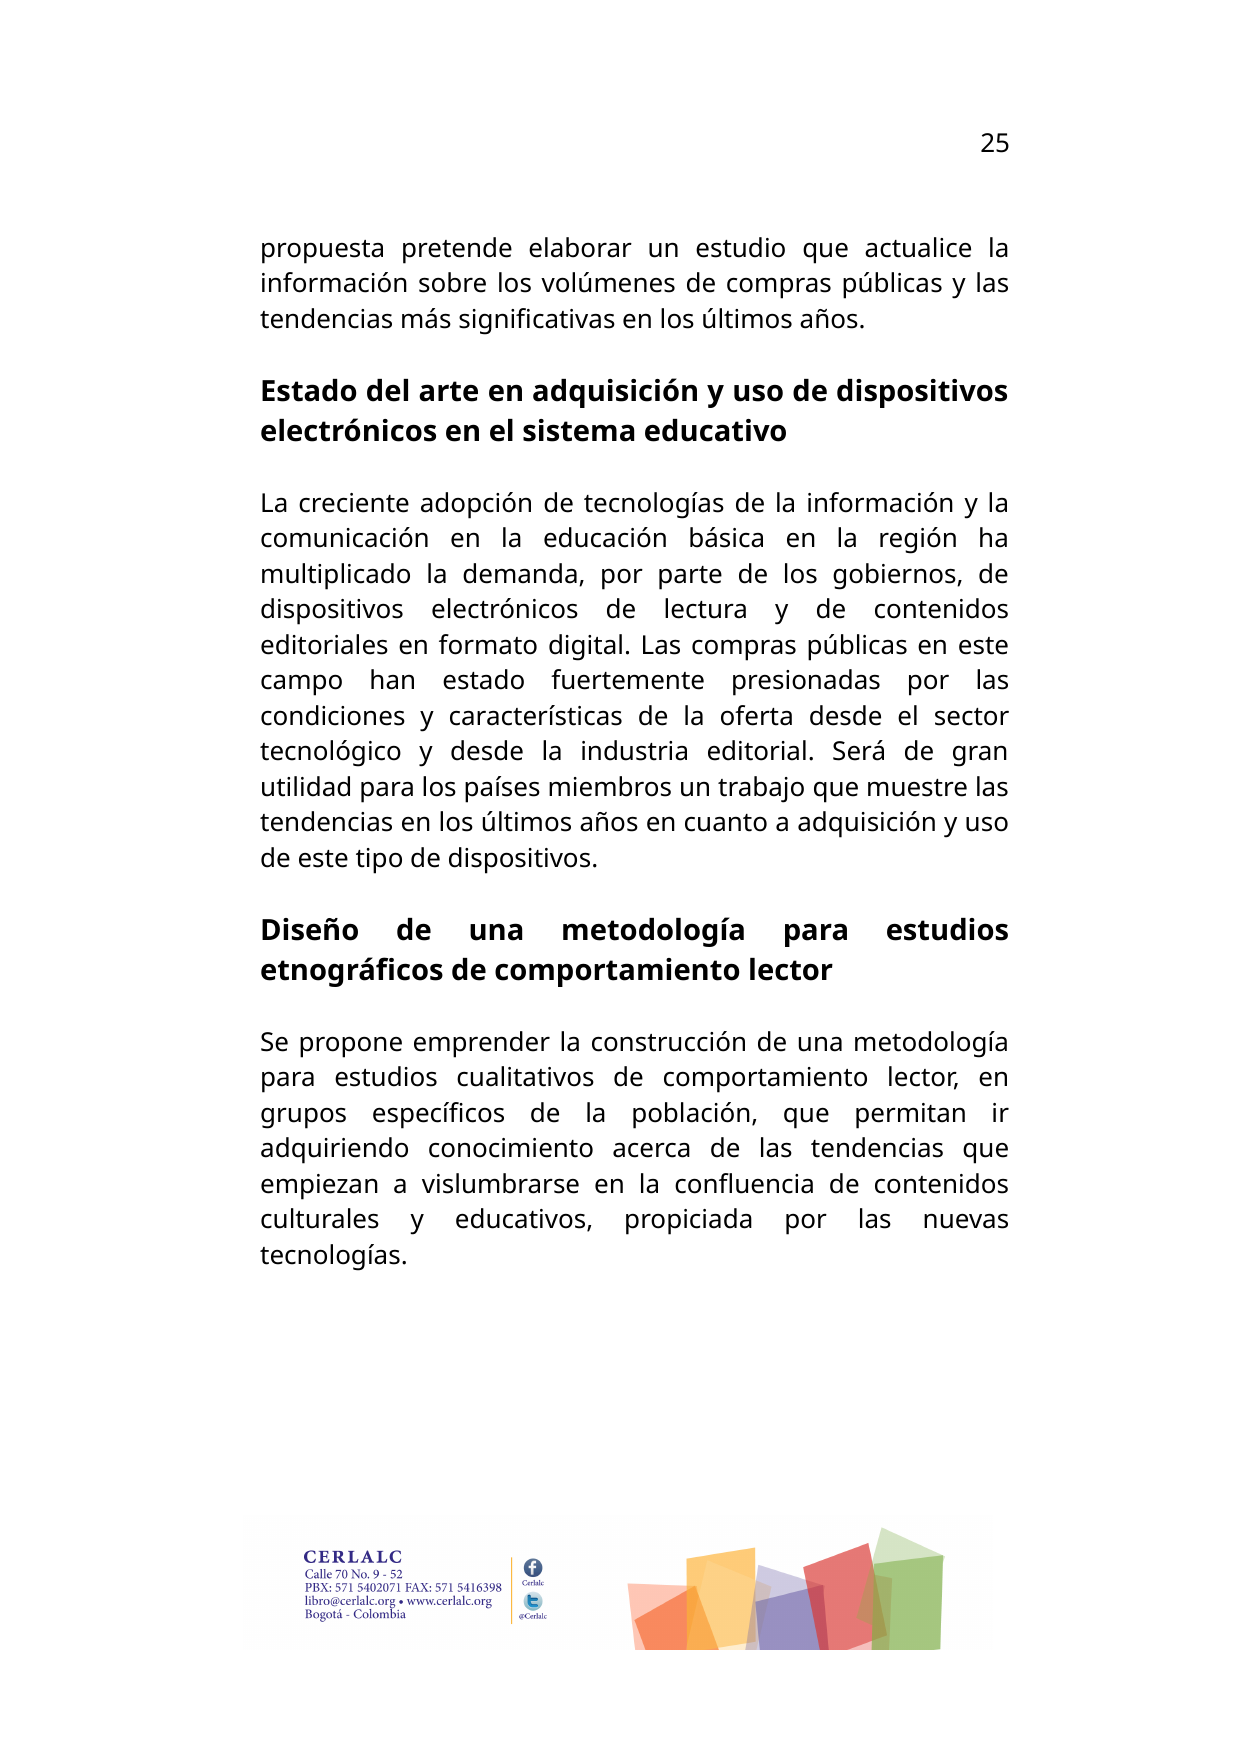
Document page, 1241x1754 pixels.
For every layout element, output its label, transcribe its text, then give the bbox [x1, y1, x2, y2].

picture [242, 1515, 993, 1650]
text La creciente adopción de tecnologías de la información y la comunicación en la educación básica en la región ha multiplicado la demanda, por parte de los gobiernos, de dispositivos electrónicos de lectura y de contenidos editoriales en formato digital. Las compras públicas en este campo han estado fuertemente presionadas por las condiciones y características de la oferta desde el sector tecnológico y desde la industria editorial. Será de gran utilidad para los países miembros un trabajo que muestre las tendencias en los últimos años en cuanto a adquisición y uso de este tipo de dispositivos. [260, 484, 1010, 875]
subtitle Diseño de una metodología para estudios etnográficos de comportamiento lector [260, 909, 1010, 989]
subtitle Estado del arte en adquisición y uso de dispositivos electrónicos en el sistema educativo [260, 371, 1010, 450]
text Se propone emprender la construcción de una metodología para estudios cualitativos de comportamiento lector, en grupos específicos de la población, que permitan ir adquiriendo conocimiento acerca de las tendencias que empiezan a vislumbrarse en la confluencia de contenidos culturales y educativos, propiciada por las nuevas tecnologías. [260, 1023, 1010, 1272]
